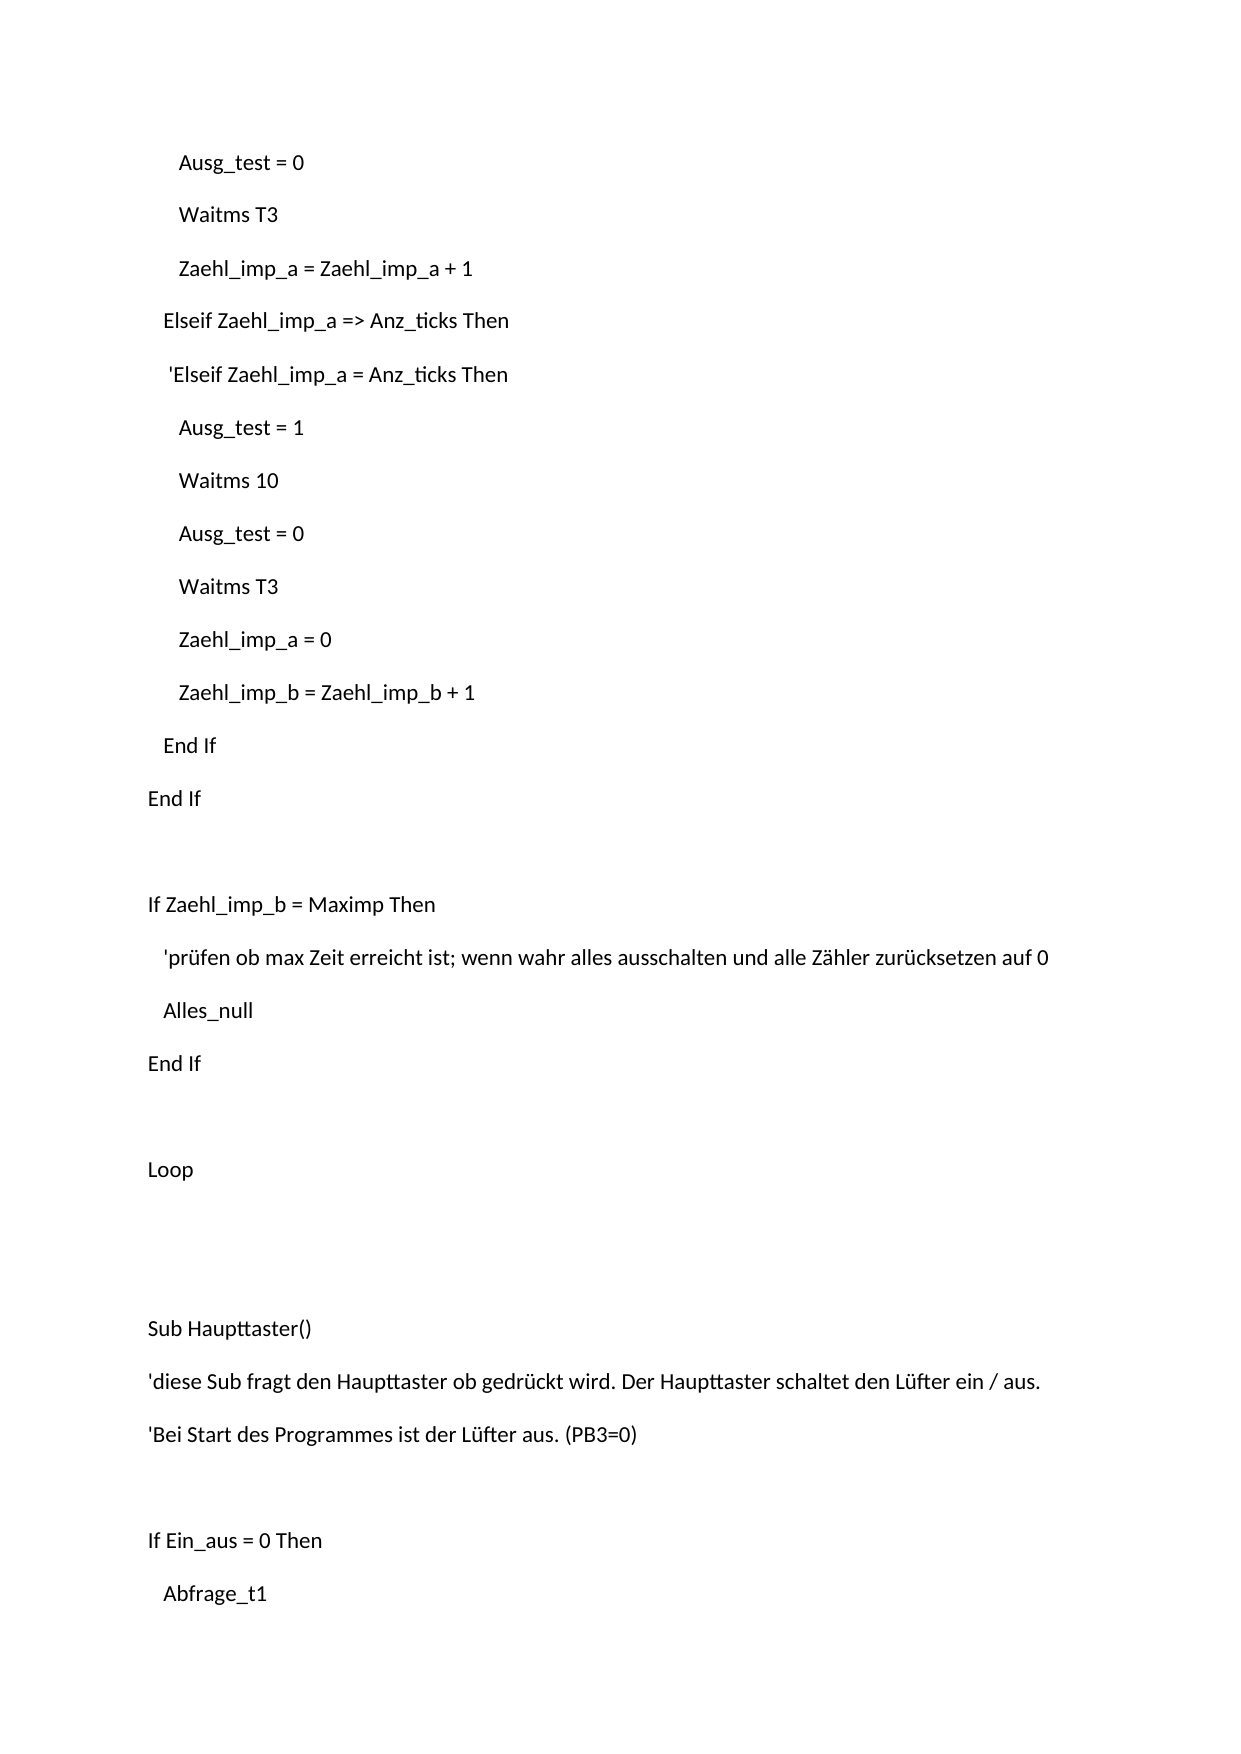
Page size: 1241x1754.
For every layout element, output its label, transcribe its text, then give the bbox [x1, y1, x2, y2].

text Zaehl_imp_a = 0 [148, 625, 1093, 653]
text Abfrage_t1 [148, 1579, 1093, 1607]
text Waitms T3 [148, 201, 1093, 229]
text 'Elseif Zaehl_imp_a = Anz_ticks Then [148, 360, 1093, 388]
text Zaehl_imp_a = Zaehl_imp_a + 1 [148, 254, 1093, 282]
text Waitms 10 [148, 466, 1093, 494]
text Alles_null [148, 996, 1093, 1024]
text End If [148, 1049, 1093, 1077]
text End If [148, 784, 1093, 812]
text End If [148, 731, 1093, 759]
text 'prüfen ob max Zeit erreicht ist; wenn wahr alles ausschalten und alle Zähler zurücksetzen auf 0 [148, 943, 1093, 971]
text 'Bei Start des Programmes ist der Lüfter aus. (PB3=0) [148, 1420, 1093, 1448]
text If Ein_aus = 0 Then [148, 1526, 1093, 1554]
text Elseif Zaehl_imp_a => Anz_ticks Then [148, 307, 1093, 335]
text Ausg_test = 0 [148, 148, 1093, 176]
text Ausg_test = 1 [148, 413, 1093, 441]
text 'diese Sub fragt den Haupttaster ob gedrückt wird. Der Haupttaster schaltet den Lüfter ein / aus. [148, 1367, 1093, 1395]
text Sub Haupttaster() [148, 1314, 1093, 1342]
text Zaehl_imp_b = Zaehl_imp_b + 1 [148, 678, 1093, 706]
text Ausg_test = 0 [148, 519, 1093, 547]
text If Zaehl_imp_b = Maximp Then [148, 890, 1093, 918]
text Loop [148, 1155, 1093, 1183]
text Waitms T3 [148, 572, 1093, 600]
